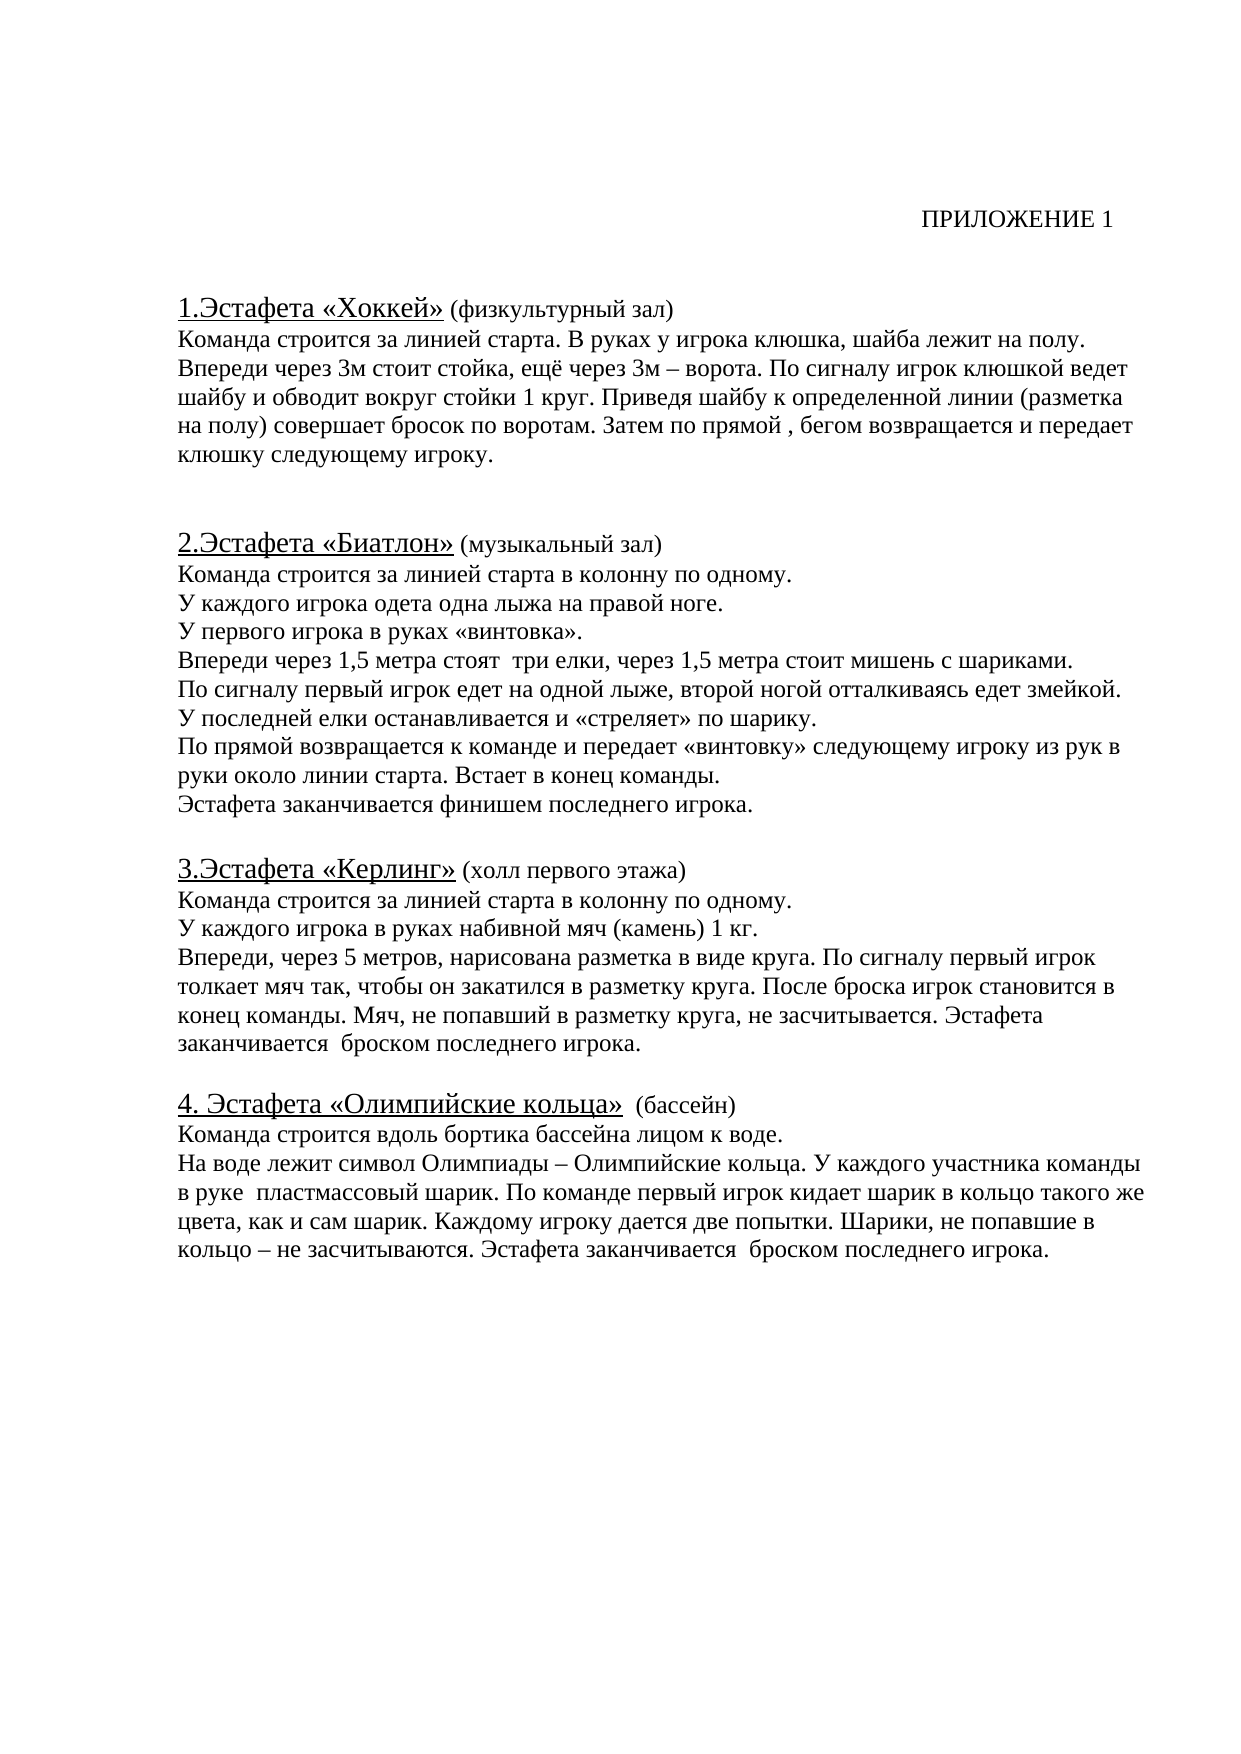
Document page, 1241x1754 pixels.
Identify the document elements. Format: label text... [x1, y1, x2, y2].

text Команда строится вдоль бортика бассейна лицом к воде. [177, 1119, 1152, 1148]
text У каждого игрока одета одна лыжа на правой ноге. [177, 588, 1152, 616]
text 1.Эстафета «Хоккей» (физкультурный зал) [177, 291, 1152, 324]
text По прямой возвращается к команде и передает «винтовку» следующему игроку из рук в руки около линии старта. Встает в конец команды. [177, 731, 1152, 789]
text Команда строится за линией старта в колонну по одному. [177, 559, 1152, 588]
text 2.Эстафета «Биатлон» (музыкальный зал) [177, 525, 1152, 559]
text 3.Эстафета «Керлинг» (холл первого этажа) [177, 851, 1152, 885]
text У каждого игрока в руках набивной мяч (камень) 1 кг. [177, 913, 1152, 942]
text Команда строится за линией старта в колонну по одному. [177, 885, 1152, 913]
text Эстафета заканчивается финишем последнего игрока. [177, 789, 1152, 818]
text Впереди через 1,5 метра стоят три елки, через 1,5 метра стоит мишень с шариками. [177, 645, 1152, 674]
text 4. Эстафета «Олимпийские кольца» (бассейн) [177, 1086, 1152, 1119]
text На воде лежит символ Олимпиады – Олимпийские кольца. У каждого участника команды в руке пластмассовый шарик. По команде первый игрок кидает шарик в кольцо такого же цвета, как и сам шарик. Каждому игроку дается две попытки. Шарики, не попавшие в кольцо – не засчитываются. Эстафета заканчивается броском последнего игрока. [177, 1148, 1152, 1263]
text Впереди, через 5 метров, нарисована разметка в виде круга. По сигналу первый игрок толкает мяч так, чтобы он закатился в разметку круга. После броска игрок становится в конец команды. Мяч, не попавший в разметку круга, не засчитывается. Эстафета заканчивается броском последнего игрока. [177, 942, 1152, 1057]
text По сигналу первый игрок едет на одной лыже, второй ногой отталкиваясь едет змейкой. [177, 674, 1152, 703]
text У последней елки останавливается и «стреляет» по шарику. [177, 703, 1152, 731]
text У первого игрока в руках «винтовка». [177, 616, 1152, 645]
text Команда строится за линией старта. В руках у игрока клюшка, шайба лежит на полу. Впереди через 3м стоит стойка, ещё через 3м – ворота. По сигналу игрок клюшкой ведет шайбу и обводит вокруг стойки 1 круг. Приведя шайбу к определенной линии (разметка на полу) совершает бросок по воротам. Затем по прямой , бегом возвращается и передает клюшку следующему игроку. [177, 324, 1152, 468]
text ПРИЛОЖЕНИЕ 1 [177, 204, 1152, 233]
